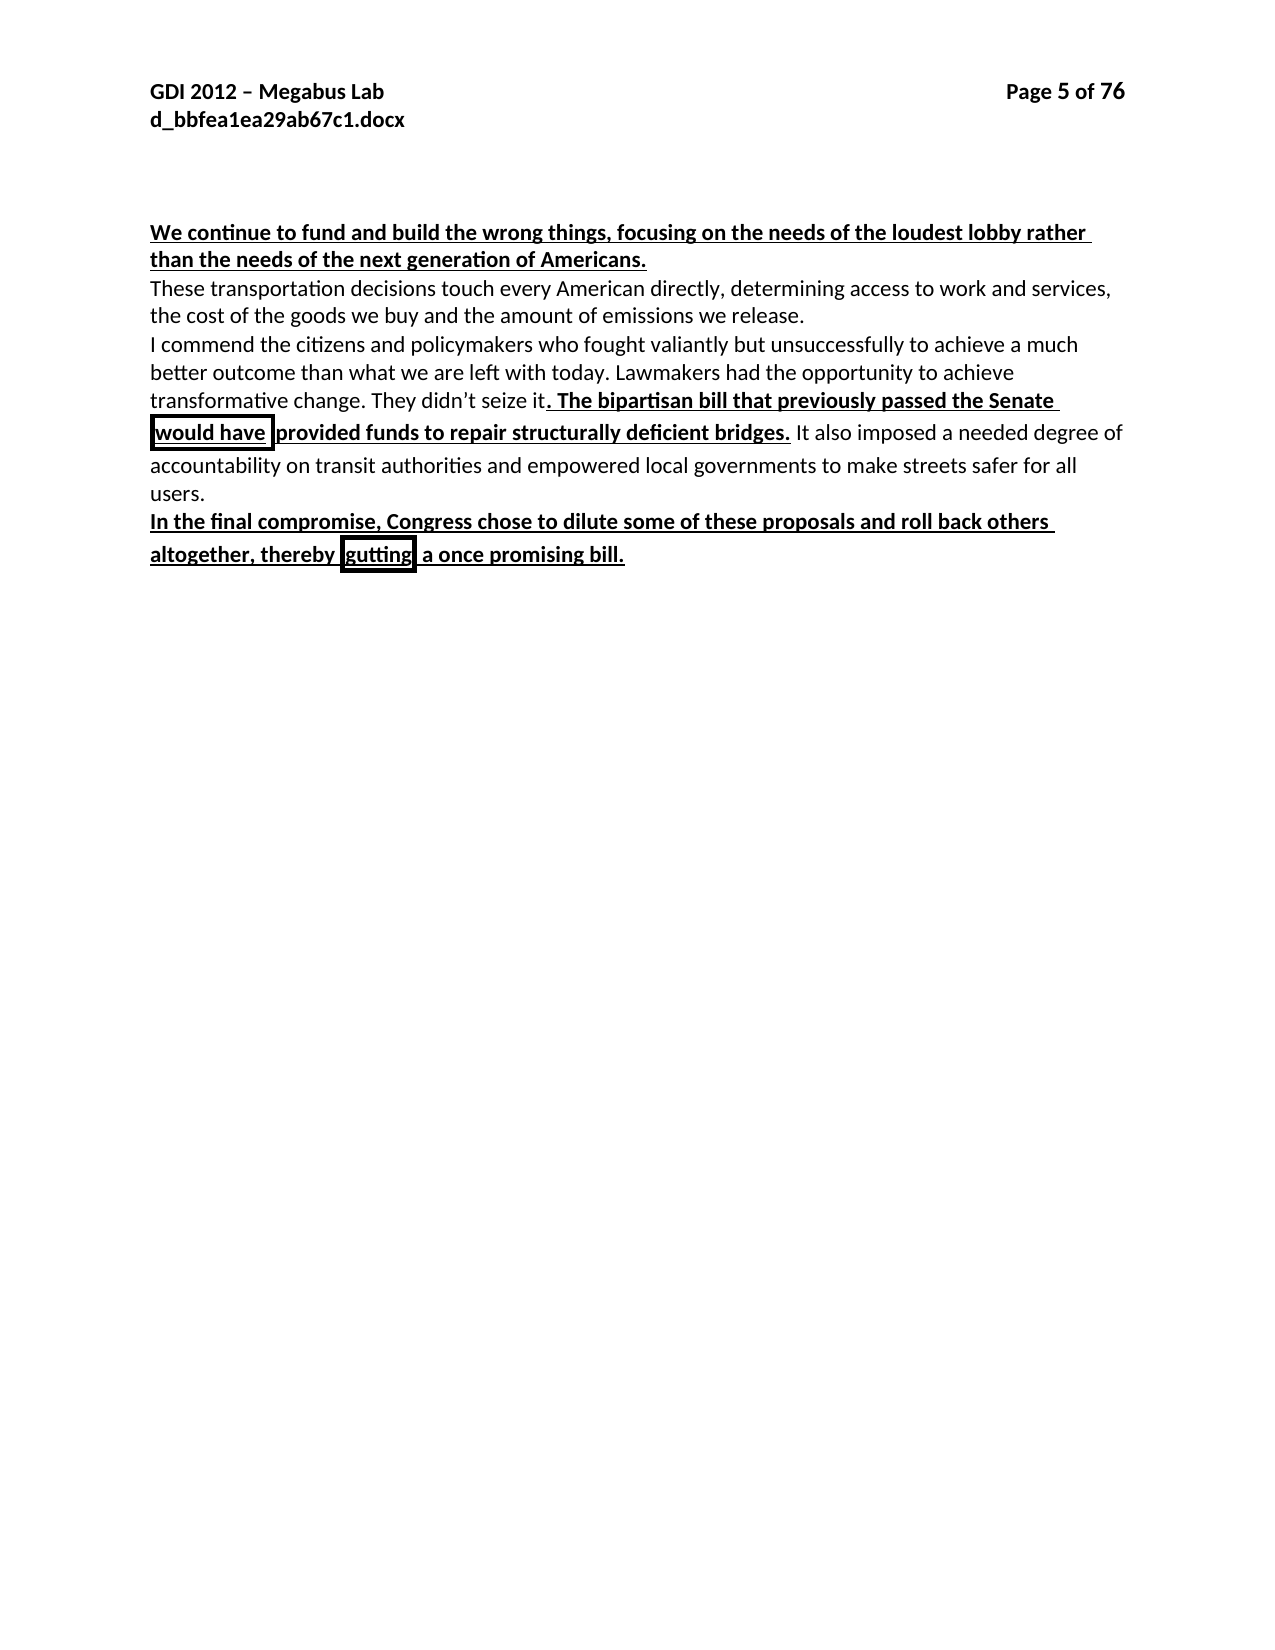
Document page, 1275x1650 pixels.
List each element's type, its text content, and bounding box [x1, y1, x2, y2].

text In the final compromise, Congress chose to dilute some of these proposals and roll back others altogether, thereby gutting a once promising bill. [150, 507, 1125, 573]
text These transportation decisions touch every American directly, determining access to work and services, the cost of the goods we buy and the amount of emissions we release. I commend the citizens and policymakers who fought valiantly but unsuccessfully to achieve a much better outcome than what we are left with today. Lawmakers had the opportunity to achieve transformative change. They didn’t seize it. The bipartisan bill that previously passed the Senate would have provided funds to repair structurally deficient bridges. It also imposed a needed degree of accountability on transit authorities and empowered local governments to make streets safer for all users. [150, 274, 1125, 507]
text We continue to fund and build the wrong things, focusing on the needs of the loudest lobby rather than the needs of the next generation of Americans. [150, 218, 1125, 274]
